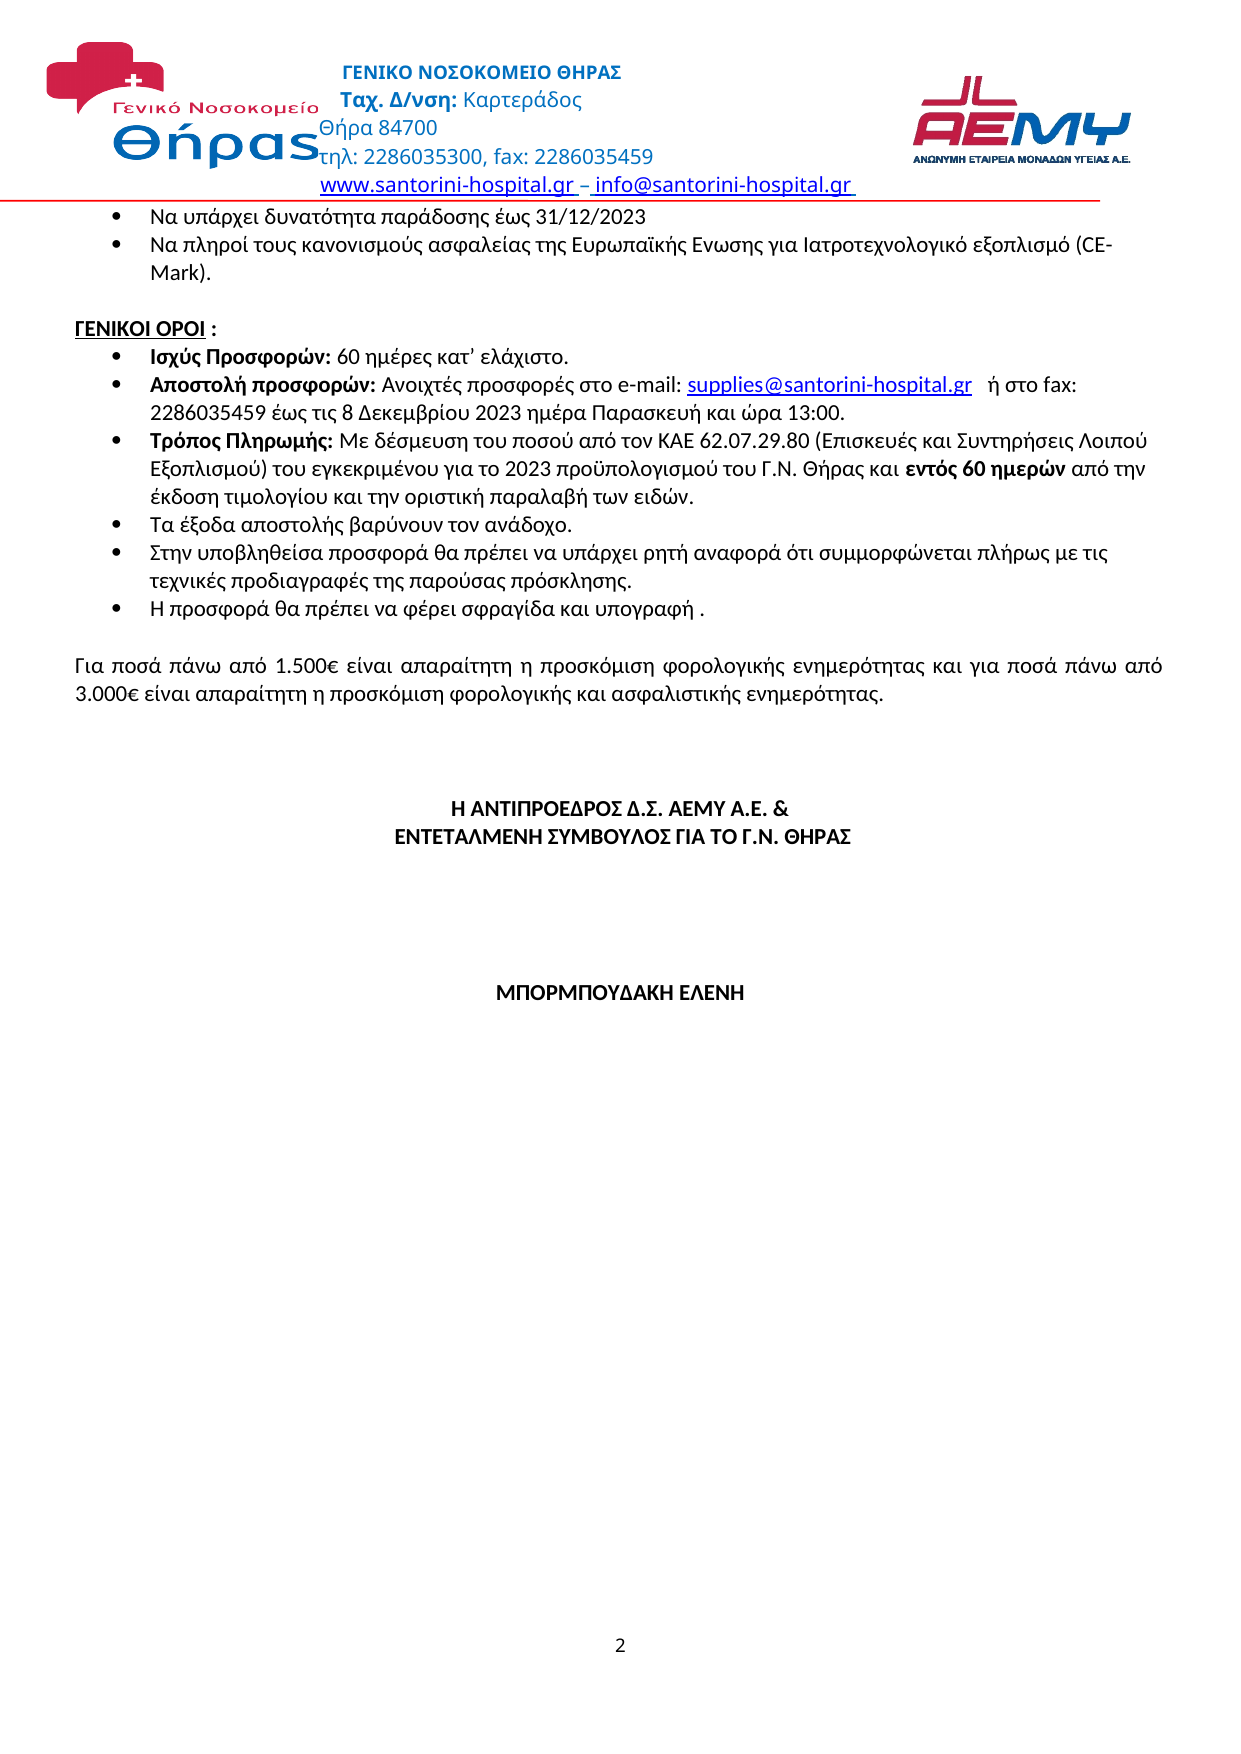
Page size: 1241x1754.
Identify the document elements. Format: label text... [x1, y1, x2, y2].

text ΕΝΤΕΤΑΛΜΕΝΗ ΣΥΜΒΟΥΛΟΣ ΓΙΑ ΤΟ Γ.Ν. ΘΗΡΑΣ [75, 822, 1165, 850]
text ΓΕΝΙΚΟΙ ΟΡΟΙ : [75, 314, 1165, 342]
list Να υπάρχει δυνατότητα παράδοσης έως 31/12/2023 [112, 201, 1165, 230]
picture [903, 53, 1145, 183]
picture [46, 42, 319, 169]
list Στην υποβληθείσα προσφορά θα πρέπει να υπάρχει ρητή αναφορά ότι συμμορφώνεται πλήρως με τις τεχνικές προδιαγραφές της παρούσας πρόσκλησης. [112, 538, 1165, 594]
text ΜΠΟΡΜΠΟΥΔΑΚΗ ΕΛΕΝΗ [75, 978, 1165, 1006]
list Τρόπος Πληρωμής: Με δέσμευση του ποσού από τον ΚΑΕ 62.07.29.80 (Επισκευές και Συντηρήσεις Λοιπού Εξοπλισμού) του εγκεκριμένου για το 2023 προϋπολογισμού του Γ.Ν. Θήρας και εντός 60 ημερών από την έκδοση τιμολογίου και την οριστική παραλαβή των ειδών. [112, 426, 1165, 510]
list Η προσφορά θα πρέπει να φέρει σφραγίδα και υπογραφή . [112, 594, 1165, 622]
text Η ΑΝΤΙΠΡΟΕΔΡΟΣ Δ.Σ. ΑΕΜΥ Α.Ε. & [75, 794, 1165, 822]
list Αποστολή προσφορών: Ανοιχτές προσφορές στο e-mail: supplies@santorini-hospital.gr ή στο fax: 2286035459 έως τις 8 Δεκεμβρίου 2023 ημέρα Παρασκευή και ώρα 13:00. [112, 370, 1165, 426]
list Να πληροί τους καvovισμoύς ασφαλείας της Ευρωπαϊκής Εvωσης για Ιατρoτεχνολογικό εξoπλισμό (CE-Mark). [112, 230, 1165, 286]
text Για ποσά πάνω από 1.500€ είναι απαραίτητη η προσκόμιση φορολογικής ενημερότητας και για ποσά πάνω από 3.000€ είναι απαραίτητη η προσκόμιση φορολογικής και ασφαλιστικής ενημερότητας. [75, 651, 1165, 707]
list Ισχύς Προσφορών: 60 ημέρες κατ’ ελάχιστο. [112, 342, 1165, 370]
list Τα έξοδα αποστολής βαρύνουν τον ανάδοχο. [112, 510, 1165, 538]
